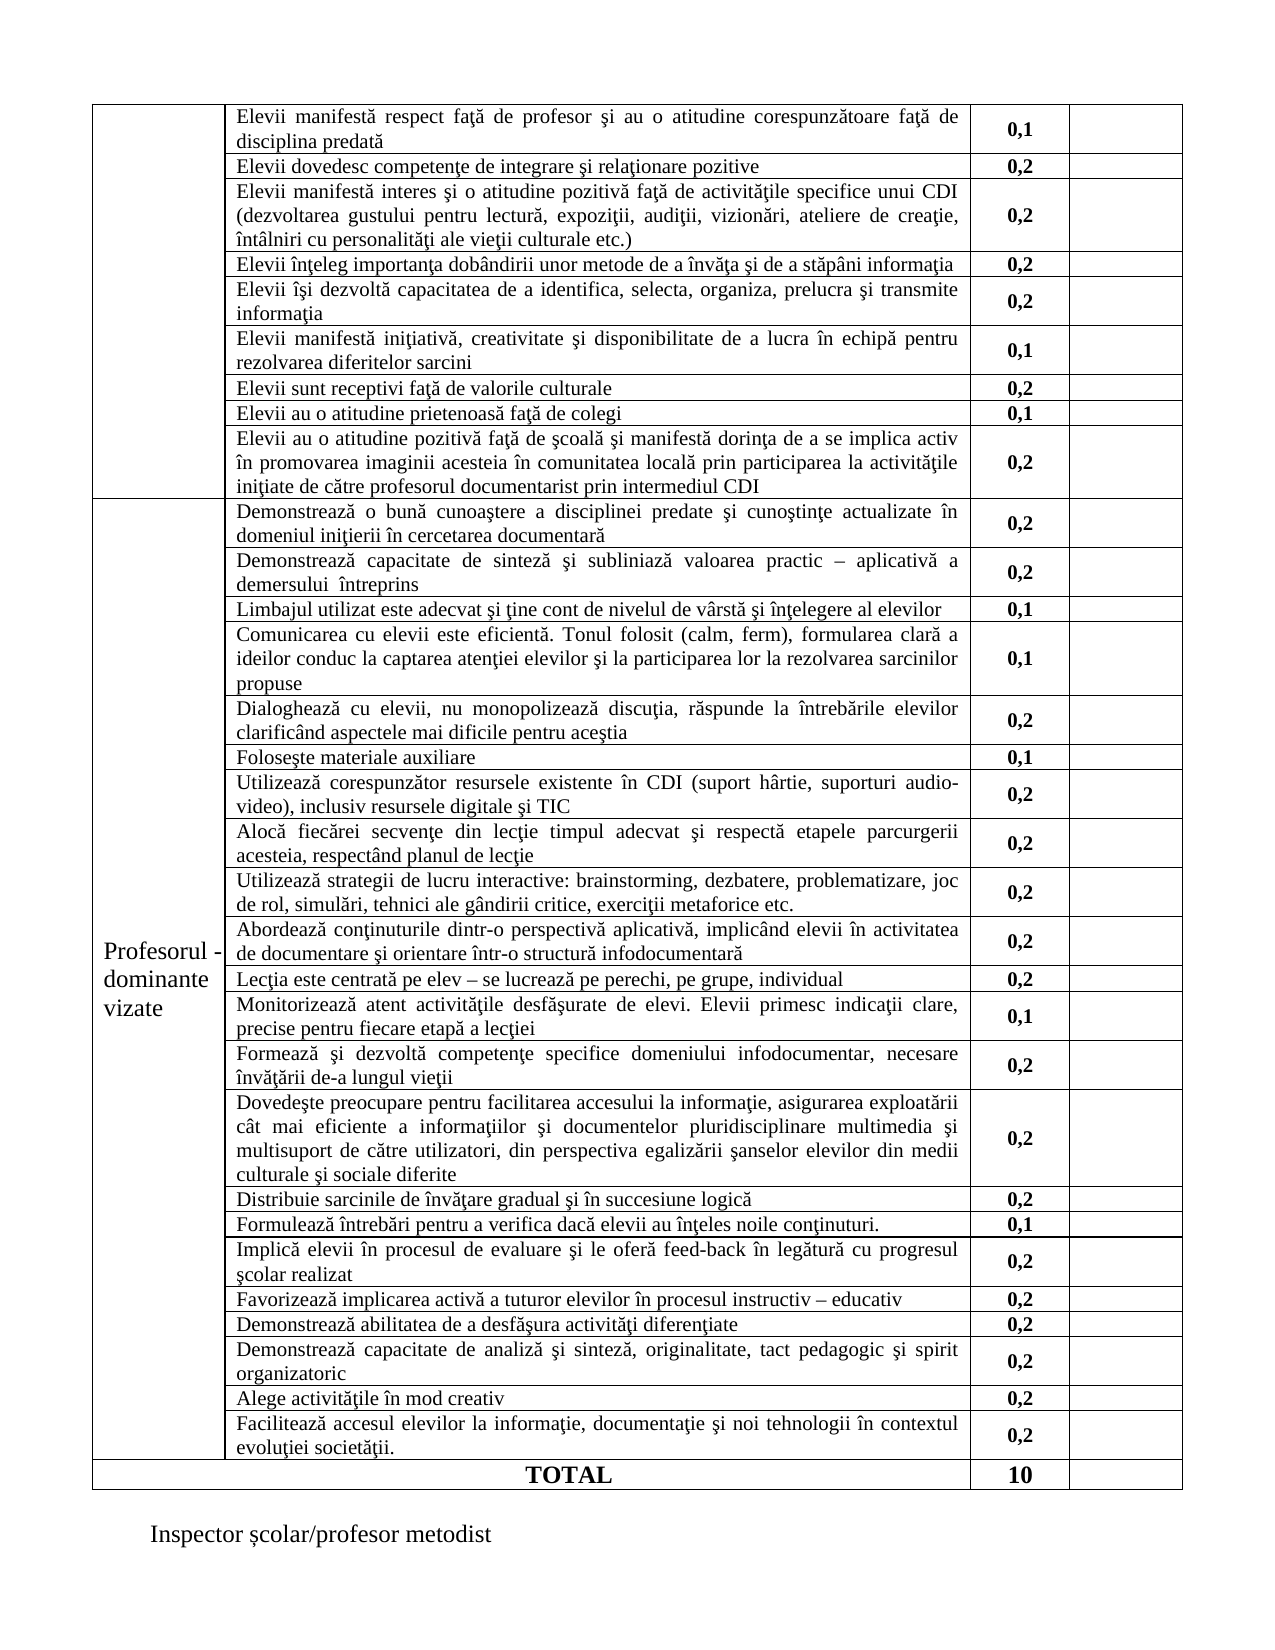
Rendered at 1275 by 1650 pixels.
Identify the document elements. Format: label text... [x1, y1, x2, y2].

table_cell Favorizează implicarea activă a tuturor elevilor în procesul instructiv – educativ [226, 1287, 970, 1311]
table_cell 0,2 [971, 154, 1069, 178]
table_cell 0,2 [971, 1411, 1069, 1459]
table_cell [1070, 401, 1182, 424]
table_cell 0,2 [971, 179, 1069, 251]
table_cell 0,1 [971, 105, 1069, 153]
table_cell [1070, 745, 1182, 769]
table_cell [1070, 1287, 1182, 1311]
table_cell Alege activităţile în mod creativ [226, 1386, 970, 1410]
table_cell Elevii manifestă iniţiativă, creativitate şi disponibilitate de a lucra în echipă pentru rezolvarea diferitelor sarcini [226, 326, 970, 374]
table_cell [1070, 917, 1182, 965]
table_cell 0,1 [971, 622, 1069, 694]
table_cell Demonstrează capacitate de sinteză şi subliniază valoarea practic – aplicativă a demersului întreprins [226, 548, 970, 596]
table_cell [1070, 770, 1182, 818]
table_cell [1070, 326, 1182, 374]
table_cell [1070, 992, 1182, 1040]
table_cell 0,2 [971, 868, 1069, 916]
table_cell Limbajul utilizat este adecvat şi ţine cont de nivelul de vârstă şi înţelegere al elevilor [226, 597, 970, 621]
table_cell 0,2 [971, 1090, 1069, 1186]
table_cell 0,2 [971, 1238, 1069, 1286]
table_cell [1070, 1212, 1182, 1236]
table_cell Demonstrează capacitate de analiză şi sinteză, originalitate, tact pedagogic şi spirit organizatoric [226, 1337, 970, 1385]
table_cell [1070, 622, 1182, 694]
table_cell Demonstrează abilitatea de a desfăşura activităţi diferenţiate [226, 1312, 970, 1336]
table_cell Lecţia este centrată pe elev – se lucrează pe perechi, pe grupe, individual [226, 966, 970, 991]
table_cell 0,2 [971, 1337, 1069, 1385]
table_cell 0,2 [971, 917, 1069, 965]
table_cell [1070, 1386, 1182, 1410]
table_cell Abordează conţinuturile dintr-o perspectivă aplicativă, implicând elevii în activitatea de documentare şi orientare într-o structură infodocumentară [226, 917, 970, 965]
table_cell [1070, 868, 1182, 916]
table_cell Elevii au o atitudine prietenoasă faţă de colegi [226, 401, 970, 424]
table_cell 0,2 [971, 966, 1069, 991]
table_cell [1070, 966, 1182, 991]
table_cell [1070, 819, 1182, 867]
table_cell Foloseşte materiale auxiliare [226, 745, 970, 769]
table_cell Alocă fiecărei secvenţe din lecţie timpul adecvat şi respectă etapele parcurgerii acesteia, respectând planul de lecţie [226, 819, 970, 867]
table_cell Utilizează corespunzător resursele existente în CDI (suport hârtie, suporturi audio- video), inclusiv resursele digitale şi TIC [226, 770, 970, 818]
table_cell 0,2 [971, 1287, 1069, 1311]
table_cell [1070, 1090, 1182, 1186]
table_cell Dovedeşte preocupare pentru facilitarea accesului la informaţie, asigurarea exploatării cât mai eficiente a informaţiilor şi documentelor pluridisciplinare multimedia şi multisuport de către utilizatori, din perspectiva egalizării şanselor elevilor din medii culturale şi sociale diferite [226, 1090, 970, 1186]
table_cell Facilitează accesul elevilor la informaţie, documentaţie şi noi tehnologii în contextul evoluţiei societăţii. [226, 1411, 970, 1459]
table_cell [1070, 426, 1182, 498]
table_cell [1070, 105, 1182, 153]
table_cell [1070, 1187, 1182, 1211]
table_cell [1070, 1460, 1182, 1489]
table_cell 0,1 [971, 326, 1069, 374]
table_cell Elevii manifestă interes şi o atitudine pozitivă faţă de activităţile specifice unui CDI (dezvoltarea gustului pentru lectură, expoziţii, audiţii, vizionări, ateliere de creaţie, întâlniri cu personalităţi ale vieţii culturale etc.) [226, 179, 970, 251]
table_cell 0,1 [971, 401, 1069, 424]
table_cell [1070, 1041, 1182, 1089]
table_cell Profesorul - dominante vizate [93, 499, 224, 1459]
table_cell [1070, 597, 1182, 621]
table_cell Demonstrează o bună cunoaştere a disciplinei predate şi cunoştinţe actualizate în domeniul iniţierii în cercetarea documentară [226, 499, 970, 547]
table_cell [1070, 1238, 1182, 1286]
table_cell [1070, 375, 1182, 399]
table_cell Distribuie sarcinile de învăţare gradual şi în succesiune logică [226, 1187, 970, 1211]
table_cell 0,2 [971, 1041, 1069, 1089]
table_cell Formează şi dezvoltă competenţe specifice domeniului infodocumentar, necesare învăţării de-a lungul vieţii [226, 1041, 970, 1089]
table_cell Monitorizează atent activităţile desfăşurate de elevi. Elevii primesc indicaţii clare, precise pentru fiecare etapă a lecţiei [226, 992, 970, 1040]
table_cell 0,2 [971, 499, 1069, 547]
table_cell Comunicarea cu elevii este eficientă. Tonul folosit (calm, ferm), formularea clară a ideilor conduc la captarea atenţiei elevilor şi la participarea lor la rezolvarea sarcinilor propuse [226, 622, 970, 694]
table_cell [1070, 277, 1182, 325]
table_cell [1070, 1337, 1182, 1385]
table_cell 0,1 [971, 1212, 1069, 1236]
table_cell 0,2 [971, 696, 1069, 744]
table_cell 0,2 [971, 819, 1069, 867]
table_cell 0,2 [971, 770, 1069, 818]
table_cell [1070, 1411, 1182, 1459]
table_cell Elevii îşi dezvoltă capacitatea de a identifica, selecta, organiza, prelucra şi transmite informaţia [226, 277, 970, 325]
table_cell 0,1 [971, 597, 1069, 621]
table_cell [1070, 154, 1182, 178]
table_cell [1070, 499, 1182, 547]
table_cell [1070, 696, 1182, 744]
table_cell Utilizează strategii de lucru interactive: brainstorming, dezbatere, problematizare, joc de rol, simulări, tehnici ale gândirii critice, exerciţii metaforice etc. [226, 868, 970, 916]
table_cell Implică elevii în procesul de evaluare şi le oferă feed-back în legătură cu progresul şcolar realizat [226, 1238, 970, 1286]
text Inspector școlar/profesor metodist [150, 1519, 1125, 1547]
table_cell 0,2 [971, 277, 1069, 325]
table_cell 10 [971, 1460, 1069, 1489]
table_cell Formulează întrebări pentru a verifica dacă elevii au înţeles noile conţinuturi. [226, 1212, 970, 1236]
table_cell 0,2 [971, 252, 1069, 276]
table_cell Elevii dovedesc competenţe de integrare şi relaţionare pozitive [226, 154, 970, 178]
table_cell 0,2 [971, 426, 1069, 498]
table_cell Elevii manifestă respect faţă de profesor şi au o atitudine corespunzătoare faţă de disciplina predată [226, 105, 970, 153]
table_cell [1070, 179, 1182, 251]
table_cell 0,2 [971, 1312, 1069, 1336]
table_cell Elevii au o atitudine pozitivă faţă de şcoală şi manifestă dorinţa de a se implica activ în promovarea imaginii acesteia în comunitatea locală prin participarea la activităţile iniţiate de către profesorul documentarist prin intermediul CDI [226, 426, 970, 498]
table_cell 0,1 [971, 745, 1069, 769]
table_cell [1070, 252, 1182, 276]
table_cell 0,2 [971, 1386, 1069, 1410]
table_cell 0,1 [971, 992, 1069, 1040]
table_cell [1070, 548, 1182, 596]
table_cell Elevii înţeleg importanţa dobândirii unor metode de a învăţa şi de a stăpâni informaţia [226, 252, 970, 276]
table_cell Elevii sunt receptivi faţă de valorile culturale [226, 375, 970, 399]
table_cell [1070, 1312, 1182, 1336]
table_cell 0,2 [971, 1187, 1069, 1211]
table_cell Dialoghează cu elevii, nu monopolizează discuţia, răspunde la întrebările elevilor clarificând aspectele mai dificile pentru aceştia [226, 696, 970, 744]
table_cell 0,2 [971, 375, 1069, 399]
table_cell TOTAL [93, 1460, 970, 1489]
table_cell 0,2 [971, 548, 1069, 596]
